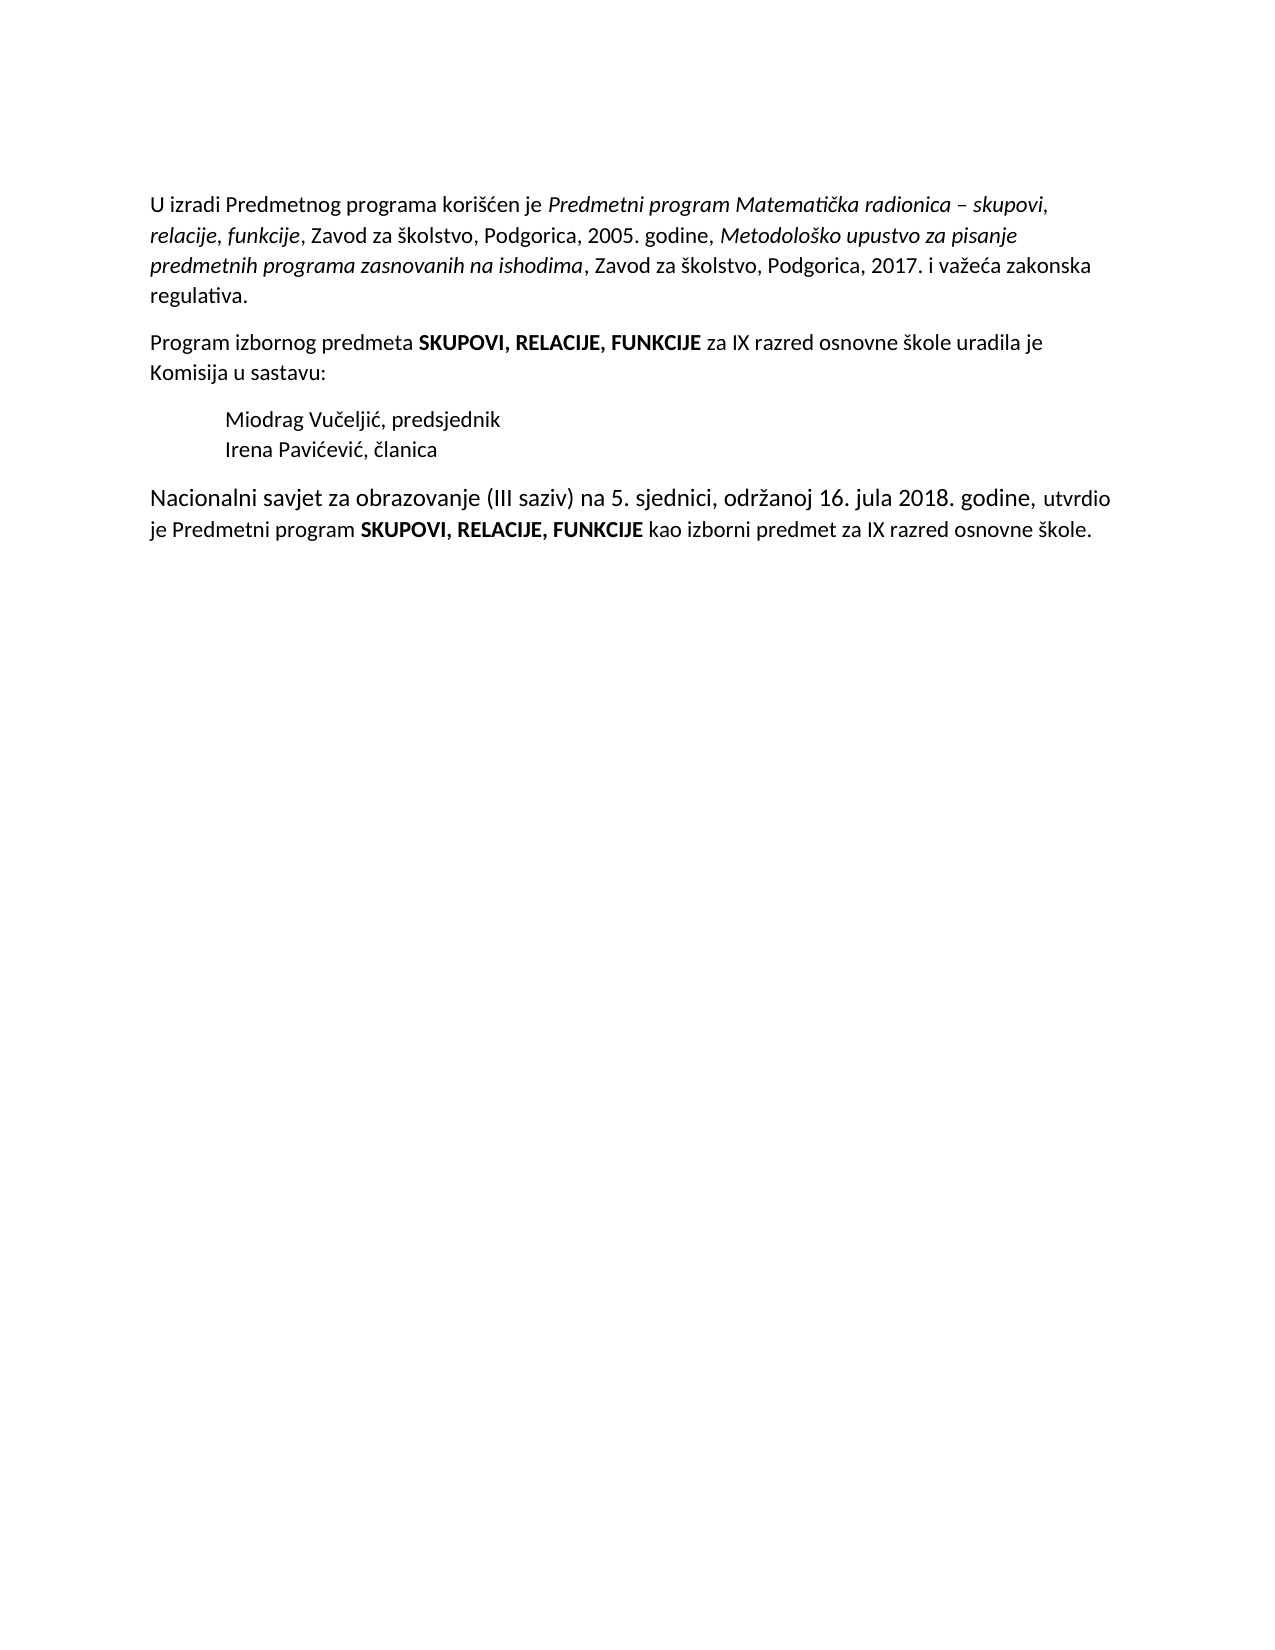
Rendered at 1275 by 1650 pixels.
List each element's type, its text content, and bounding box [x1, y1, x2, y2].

text Program izbornog predmeta SKUPOVI, RELACIJE, FUNKCIJE za IX razred osnovne škole uradila je Komisija u sastavu: [150, 328, 1125, 386]
list Miodrag Vučeljić, predsjednik [225, 405, 1125, 433]
list Irena Pavićević, članica [225, 435, 1125, 463]
text U izradi Predmetnog programa korišćen je Predmetni program Matematička radionica – skupovi, relacije, funkcije, Zavod za školstvo, Podgorica, 2005. godine, Metodološko upustvo za pisanje predmetnih programa zasnovanih na ishodima, Zavod za školstvo, Podgorica, 2017. i važeća zakonska regulativa. [150, 191, 1125, 309]
text Nacionalni savjet za obrazovanje (III saziv) na 5. sjednici, održanoj 16. jula 2018. godine, utvrdio je Predmetni program SKUPOVI, RELACIJE, FUNKCIJE kao izborni predmet za IX razred osnovne škole. [150, 482, 1125, 543]
